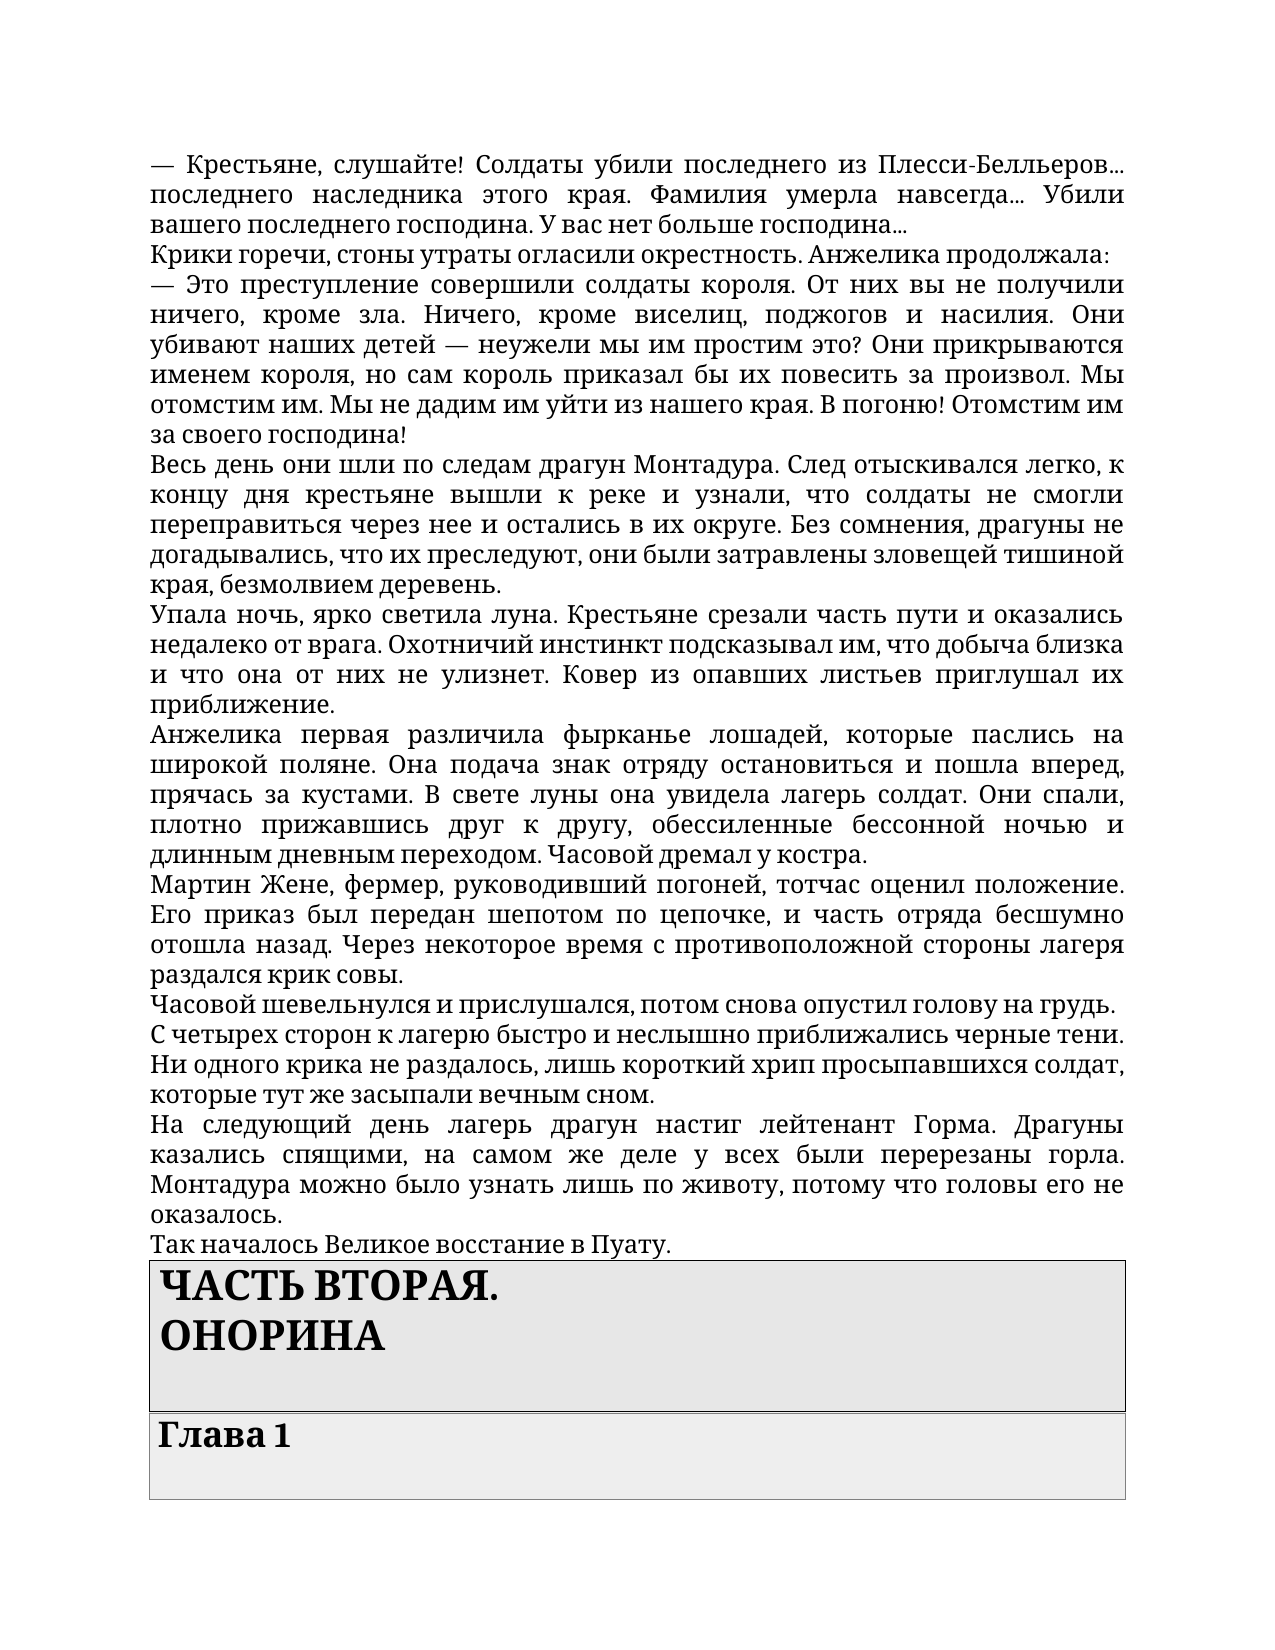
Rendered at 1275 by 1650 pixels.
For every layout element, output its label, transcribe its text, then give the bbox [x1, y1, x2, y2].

text Часовой шевельнулся и прислушался, потом снова опустил голову на грудь. [150, 990, 1125, 1020]
text На следующий день лагерь драгун настиг лейтенант Горма. Драгуны казались спящими, на самом же деле у всех были перерезаны горла. Монтадура можно было узнать лишь по животу, потому что головы его не оказалось. [150, 1110, 1125, 1230]
text Крики горечи, стоны утраты огласили окрестность. Анжелика продолжала: [150, 240, 1125, 270]
text Упала ночь, ярко светила луна. Крестьяне срезали часть пути и оказались недалеко от врага. Охотничий инстинкт подсказывал им, что добыча близка и что она от них не улизнет. Ковер из опавших листьев приглушал их приближение. [150, 600, 1125, 720]
text — Это преступление совершили солдаты короля. От них вы не получили ничего, кроме зла. Ничего, кроме виселиц, поджогов и насилия. Они убивают наших детей — неужели мы им простим это? Они прикрываются именем короля, но сам король приказал бы их повесить за произвол. Мы отомстим им. Мы не дадим им уйти из нашего края. В погоню! Отомстим им за своего господина! [150, 270, 1125, 450]
text Анжелика первая различила фырканье лошадей, которые паслись на широкой поляне. Она подача знак отряду остановиться и пошла вперед, прячась за кустами. В свете луны она увидела лагерь солдат. Они спали, плотно прижавшись друг к другу, обессиленные бессонной ночью и длинным дневным переходом. Часовой дремал у костра. [150, 720, 1125, 870]
text Мартин Жене, фермер, руководивший погоней, тотчас оценил положение. Его приказ был передан шепотом по цепочке, и часть отряда бесшумно отошла назад. Через некоторое время с противоположной стороны лагеря раздался крик совы. [150, 870, 1125, 990]
text С четырех сторон к лагерю быстро и неслышно приближались черные тени. Ни одного крика не раздалось, лишь короткий хрип просыпавшихся солдат, которые тут же засыпали вечным сном. [150, 1020, 1125, 1110]
text Так началось Великое восстание в Пуату. [150, 1230, 1125, 1260]
subtitle ЧАСТЬ ВТОРАЯ. ОНОРИНА [150, 1261, 1125, 1411]
text Весь день они шли по следам драгун Монтадура. След отыскивался легко, к концу дня крестьяне вышли к реке и узнали, что солдаты не смогли переправиться через нее и остались в их округе. Без сомнения, драгуны не догадывались, что их преследуют, они были затравлены зловещей тишиной края, безмолвием деревень. [150, 450, 1125, 600]
text — Крестьяне, слушайте! Солдаты убили последнего из Плесси-Белльеров... последнего наследника этого края. Фамилия умерла навсегда... Убили вашего последнего господина. У вас нет больше господина... [150, 150, 1125, 240]
subtitle Глава 1 [150, 1414, 1125, 1499]
